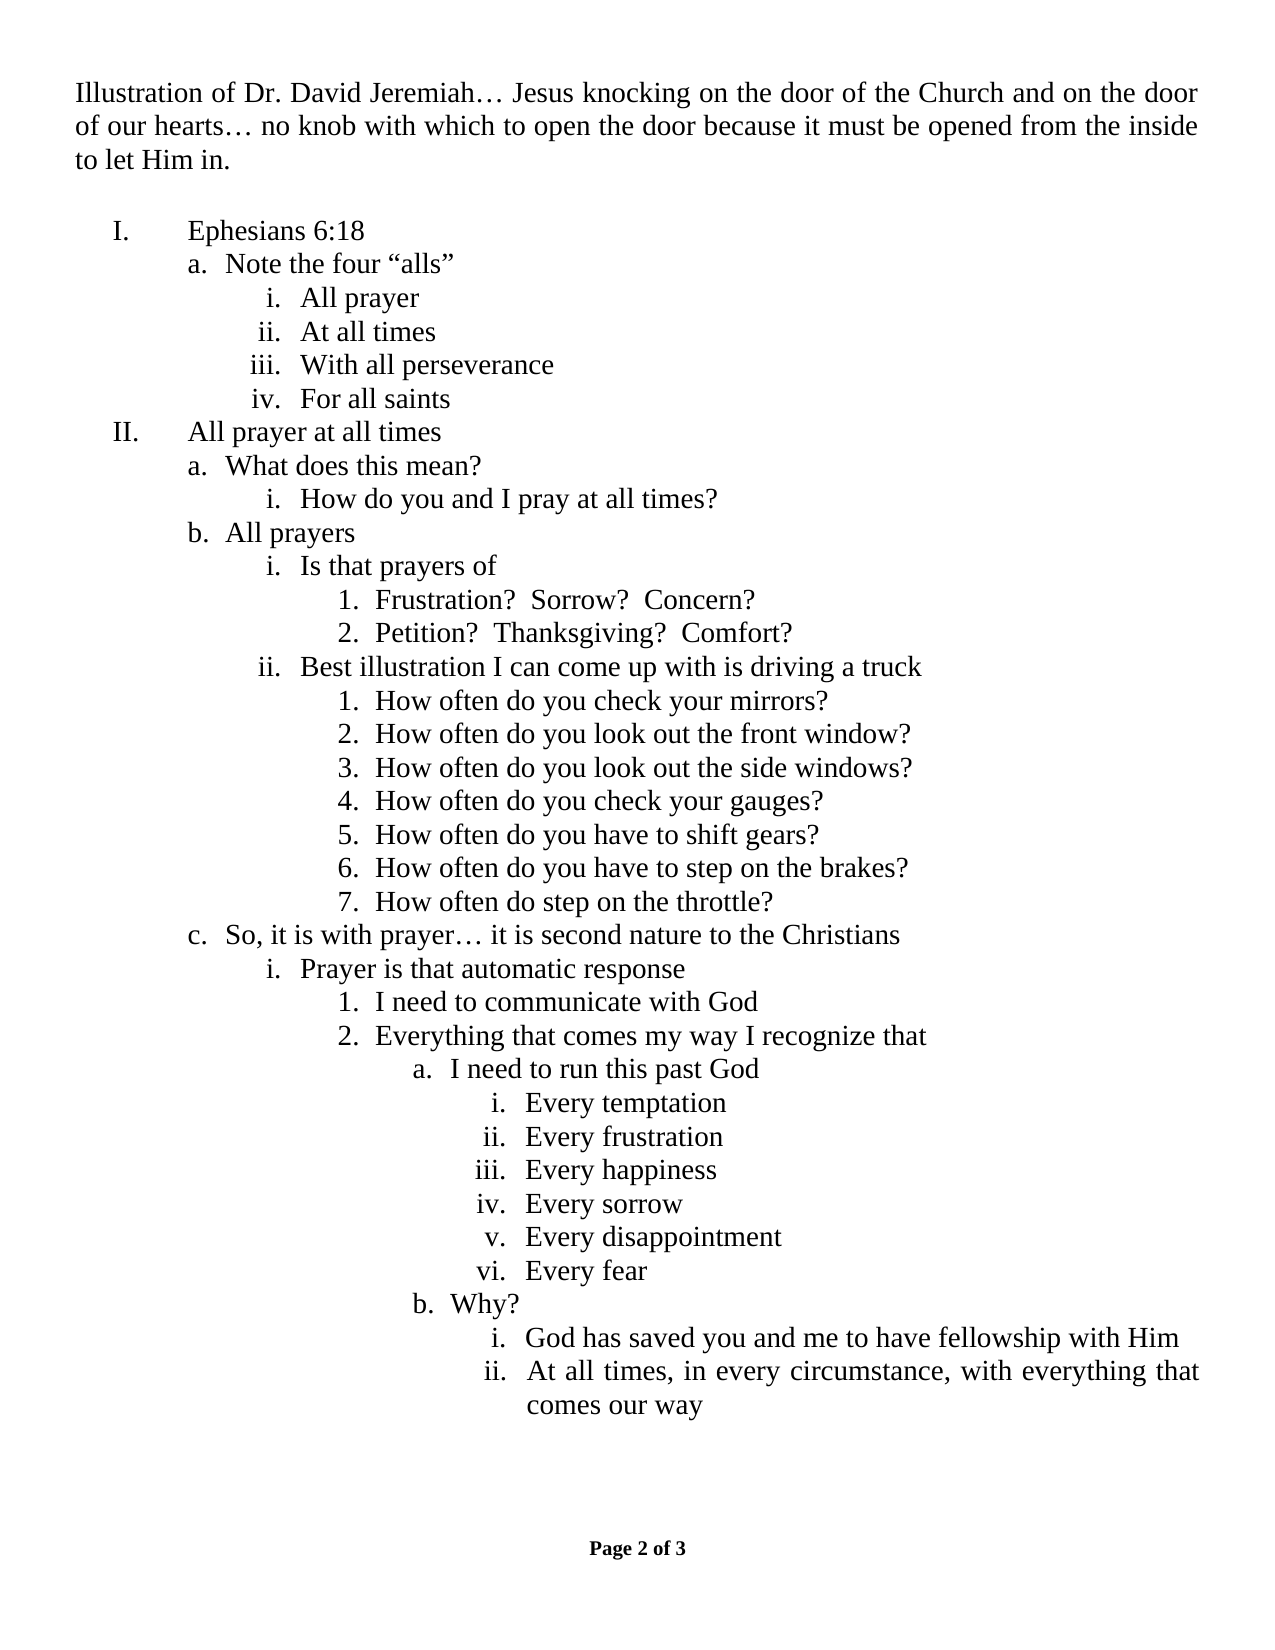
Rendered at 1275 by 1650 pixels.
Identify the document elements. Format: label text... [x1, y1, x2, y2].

list Is that prayers of [281, 548, 1200, 582]
list How often do step on the throttle? [337, 884, 1200, 917]
list How often do you check your mirrors? [337, 683, 1200, 716]
list Ephesians 6:18 [112, 213, 1200, 247]
list Everything that comes my way I recognize that [337, 1018, 1200, 1052]
list So, it is with prayer… it is second nature to the Christians [187, 917, 1200, 951]
list At all times [281, 314, 1200, 347]
text Illustration of Dr. David Jeremiah… Jesus knocking on the door of the Church and on the door of our hearts… no knob with which to open the door because it must be opened from the inside to let Him in. [75, 75, 1200, 176]
list How often do you have to shift gears? [337, 817, 1200, 850]
list At all times, in every circumstance, with everything that comes our way [507, 1353, 1200, 1421]
list All prayer at all times [112, 414, 1200, 448]
list How often do you check your gauges? [337, 783, 1200, 817]
list All prayer [281, 280, 1200, 314]
list Every sorrow [506, 1186, 1200, 1219]
list Every happiness [506, 1152, 1200, 1186]
list Every fear [506, 1253, 1200, 1286]
list Frustration? Sorrow? Concern? [337, 582, 1200, 616]
list Petition? Thanksgiving? Comfort? [337, 616, 1200, 649]
list I need to communicate with God [337, 984, 1200, 1018]
list All prayers [187, 515, 1200, 548]
list How often do you have to step on the brakes? [337, 850, 1200, 884]
list How do you and I pray at all times? [281, 481, 1200, 515]
list Every temptation [506, 1085, 1200, 1119]
list For all saints [281, 381, 1200, 414]
list Every disappointment [506, 1219, 1200, 1253]
list How often do you look out the side windows? [337, 750, 1200, 783]
list What does this mean? [187, 448, 1200, 481]
list With all perseverance [281, 347, 1200, 381]
list Best illustration I can come up with is driving a truck [281, 649, 1200, 683]
list God has saved you and me to have fellowship with Him [506, 1320, 1200, 1353]
list I need to run this past God [412, 1052, 1200, 1085]
list Every frustration [506, 1119, 1200, 1152]
list Note the four “alls” [187, 247, 1200, 280]
list Why? [412, 1286, 1200, 1320]
list Prayer is that automatic response [281, 951, 1200, 984]
list How often do you look out the front window? [337, 716, 1200, 750]
